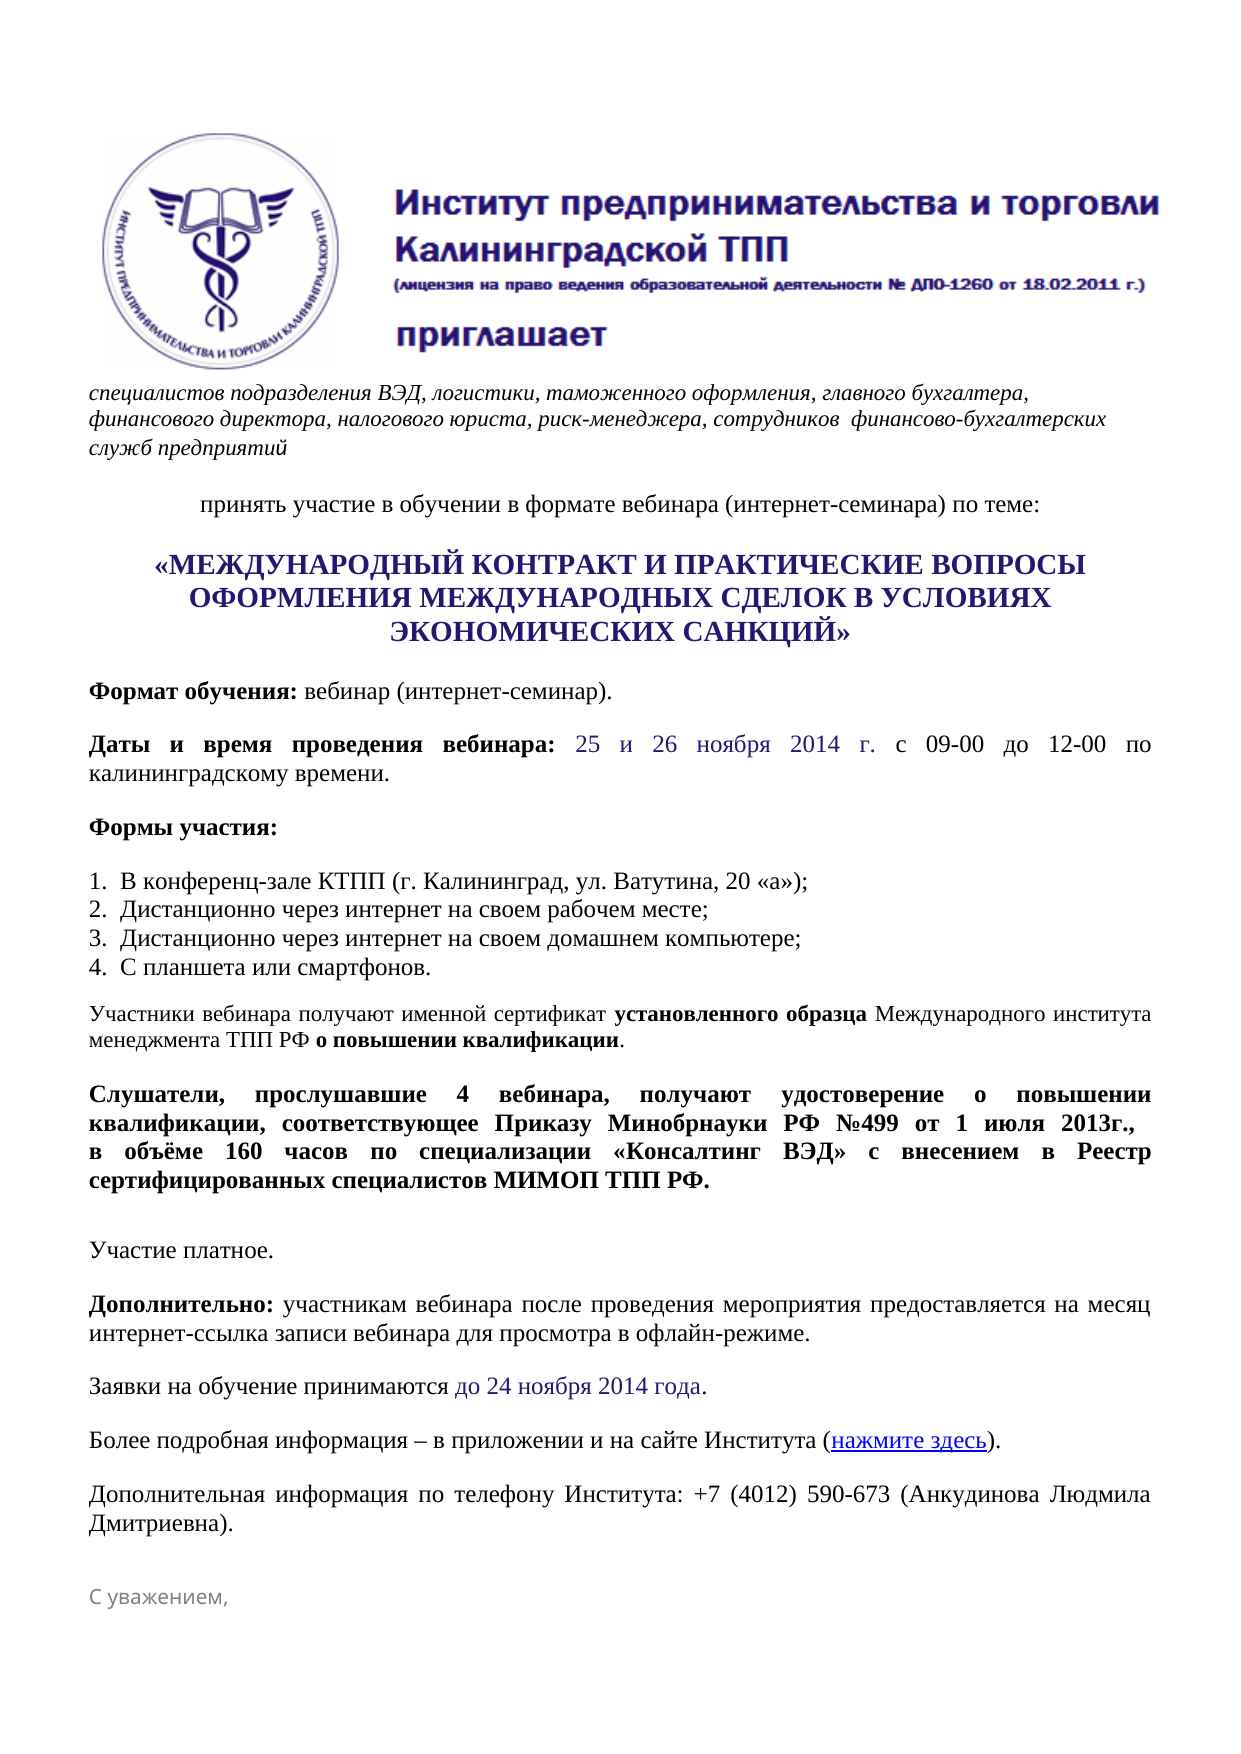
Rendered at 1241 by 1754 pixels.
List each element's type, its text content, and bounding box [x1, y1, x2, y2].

text Более подробная информация – в приложении и на сайте Института (нажмите здесь). [89, 1425, 1152, 1454]
text специалистов подразделения ВЭД, логистики, таможенного оформления, главного бухгалтера, финансового директора, налогового юриста, риск-менеджера, сотрудников финансово-бухгалтерских служб предприятий [89, 379, 1152, 461]
picture [73, 118, 1196, 379]
text Участие платное. [89, 1235, 1152, 1264]
text 2. Дистанционно через интернет на своем рабочем месте; [89, 894, 1152, 923]
text Дополнительная информация по телефону Института: +7 (4012) 590-673 (Анкудинова Людмила Дмитриевна). [89, 1479, 1152, 1536]
text С уважением, [89, 1582, 1152, 1610]
text Формат обучения: вебинар (интернет-семинар). [89, 676, 1152, 704]
text Заявки на обучение принимаются до 24 ноября 2014 года. [89, 1371, 1152, 1400]
text принять участие в обучении в формате вебинара (интернет-семинара) по теме: [89, 489, 1152, 518]
text 3. Дистанционно через интернет на своем домашнем компьютере; [89, 923, 1152, 952]
text Формы участия: [89, 812, 1152, 841]
text Дополнительно: участникам вебинара после проведения мероприятия предоставляется на месяц интернет-ссылка записи вебинара для просмотра в офлайн-режиме. [89, 1289, 1152, 1346]
text 1. В конференц-зале КТПП (г. Калининград, ул. Ватутина, 20 «а»); [89, 866, 1152, 894]
text Слушатели, прослушавшие 4 вебинара, получают удостоверение о повышении квалификации, соответствующее Приказу Минобрнауки РФ №499 от 1 июля 2013г., в объёме 160 часов по специализации «Консалтинг ВЭД» с внесением в Реестр сертифицированных специалистов МИМОП ТПП РФ. [89, 1079, 1152, 1194]
text Участники вебинара получают именной сертификат установленного образца Международного института менеджмента ТПП РФ о повышении квалификации. [89, 1000, 1152, 1053]
text 4. С планшета или смартфонов. [89, 952, 1152, 981]
text «МЕЖДУНАРОДНЫЙ КОНТРАКТ И ПРАКТИЧЕСКИЕ ВОПРОСЫ ОФОРМЛЕНИЯ МЕЖДУНАРОДНЫХ СДЕЛОК В УСЛОВИЯХ ЭКОНОМИЧЕСКИХ САНКЦИЙ» [89, 547, 1152, 648]
text Даты и время проведения вебинара: 25 и 26 ноября 2014 г. с 09-00 до 12-00 по калининградскому времени. [89, 729, 1152, 787]
